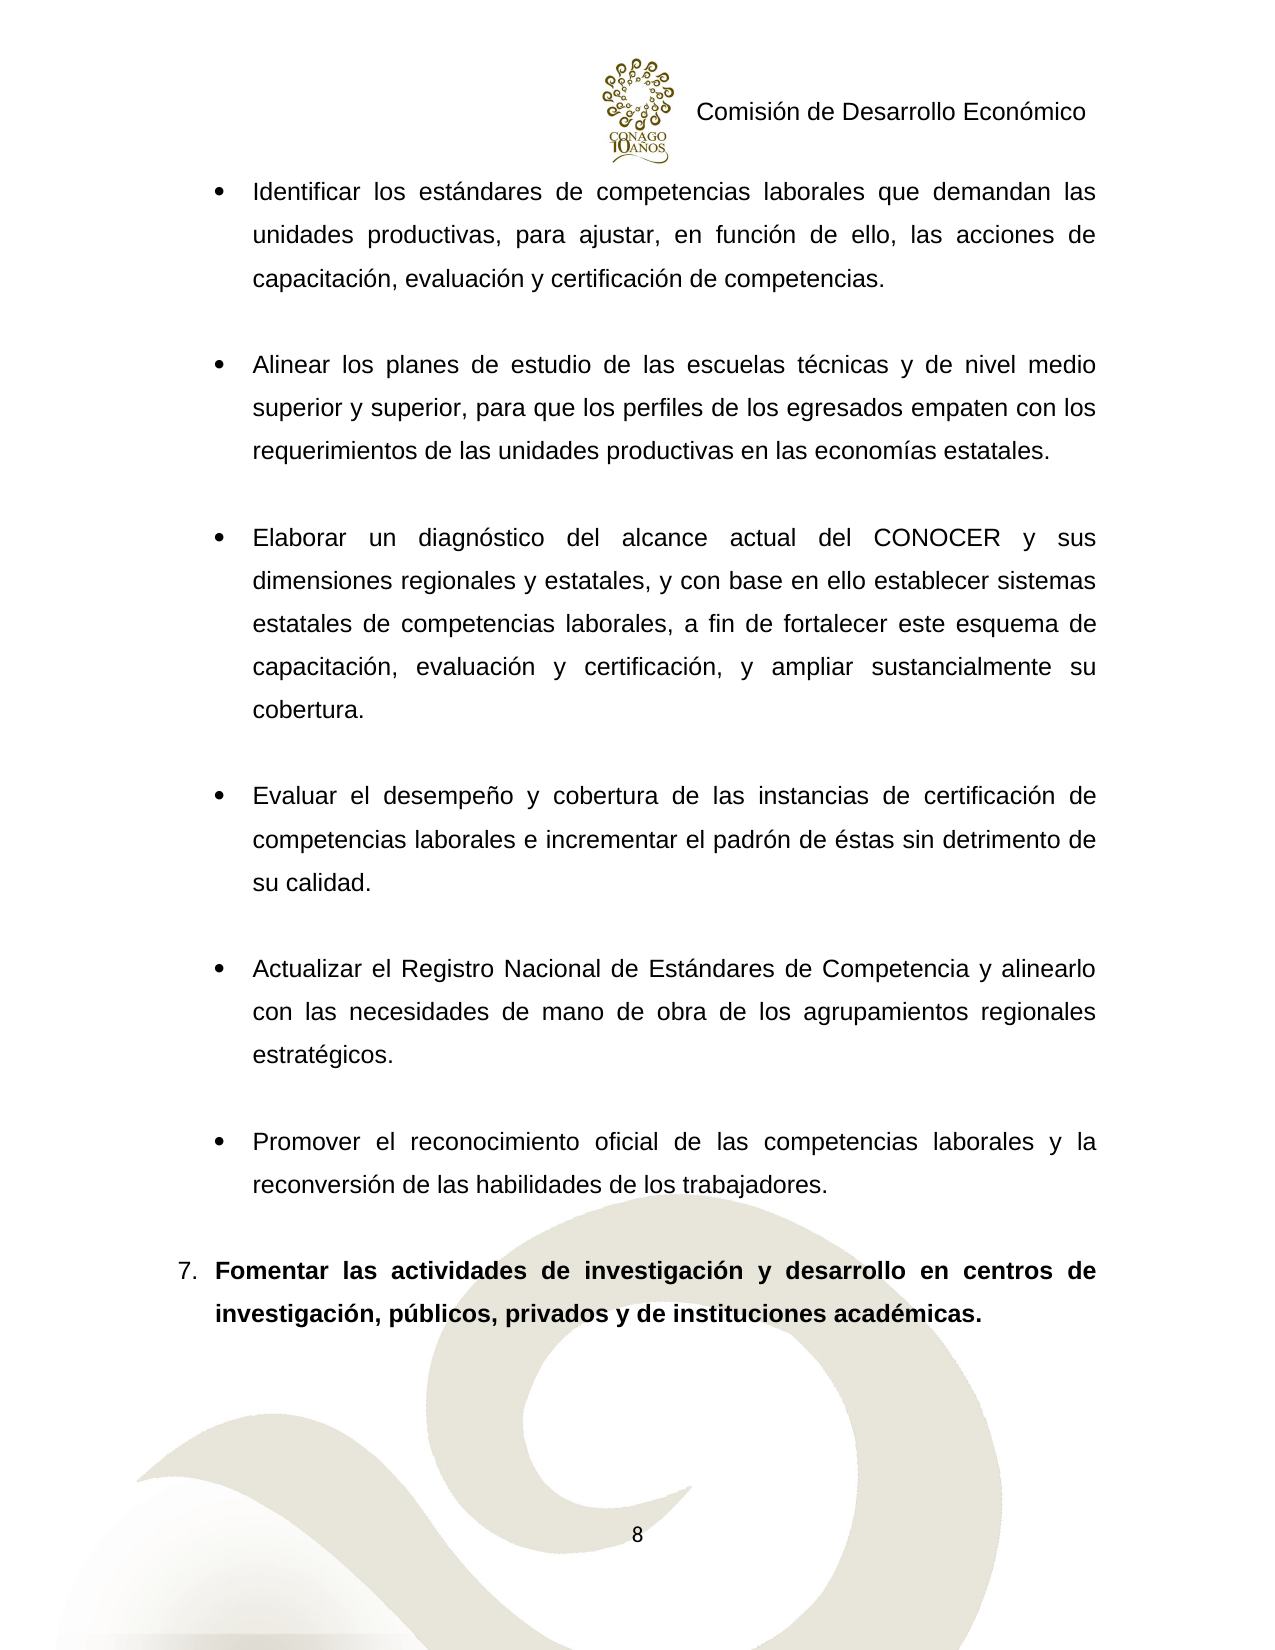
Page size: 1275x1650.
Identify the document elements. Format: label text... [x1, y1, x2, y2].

list Evaluar el desempeño y cobertura de las instancias de certificación de competencias laborales e incrementar el padrón de éstas sin detrimento de su calidad. [215, 781, 1098, 896]
list Promover el reconocimiento oficial de las competencias laborales y la reconversión de las habilidades de los trabajadores. [215, 1127, 1098, 1198]
picture [8, 48, 1263, 1650]
list Identificar los estándares de competencias laborales que demandan las unidades productivas, para ajustar, en función de ello, las acciones de capacitación, evaluación y certificación de competencias. [215, 177, 1098, 292]
list Actualizar el Registro Nacional de Estándares de Competencia y alinearlo con las necesidades de mano de obra de los agrupamientos regionales estratégicos. [215, 954, 1098, 1069]
list Fomentar las actividades de investigación y desarrollo en centros de investigación, públicos, privados y de instituciones académicas. [177, 1256, 1098, 1328]
list Elaborar un diagnóstico del alcance actual del CONOCER y sus dimensiones regionales y estatales, y con base en ello establecer sistemas estatales de competencias laborales, a fin de fortalecer este esquema de capacitación, evaluación y certificación, y ampliar sustancialmente su cobertura. [215, 522, 1098, 724]
list Alinear los planes de estudio de las escuelas técnicas y de nivel medio superior y superior, para que los perfiles de los egresados empaten con los requerimientos de las unidades productivas en las economías estatales. [215, 350, 1098, 465]
